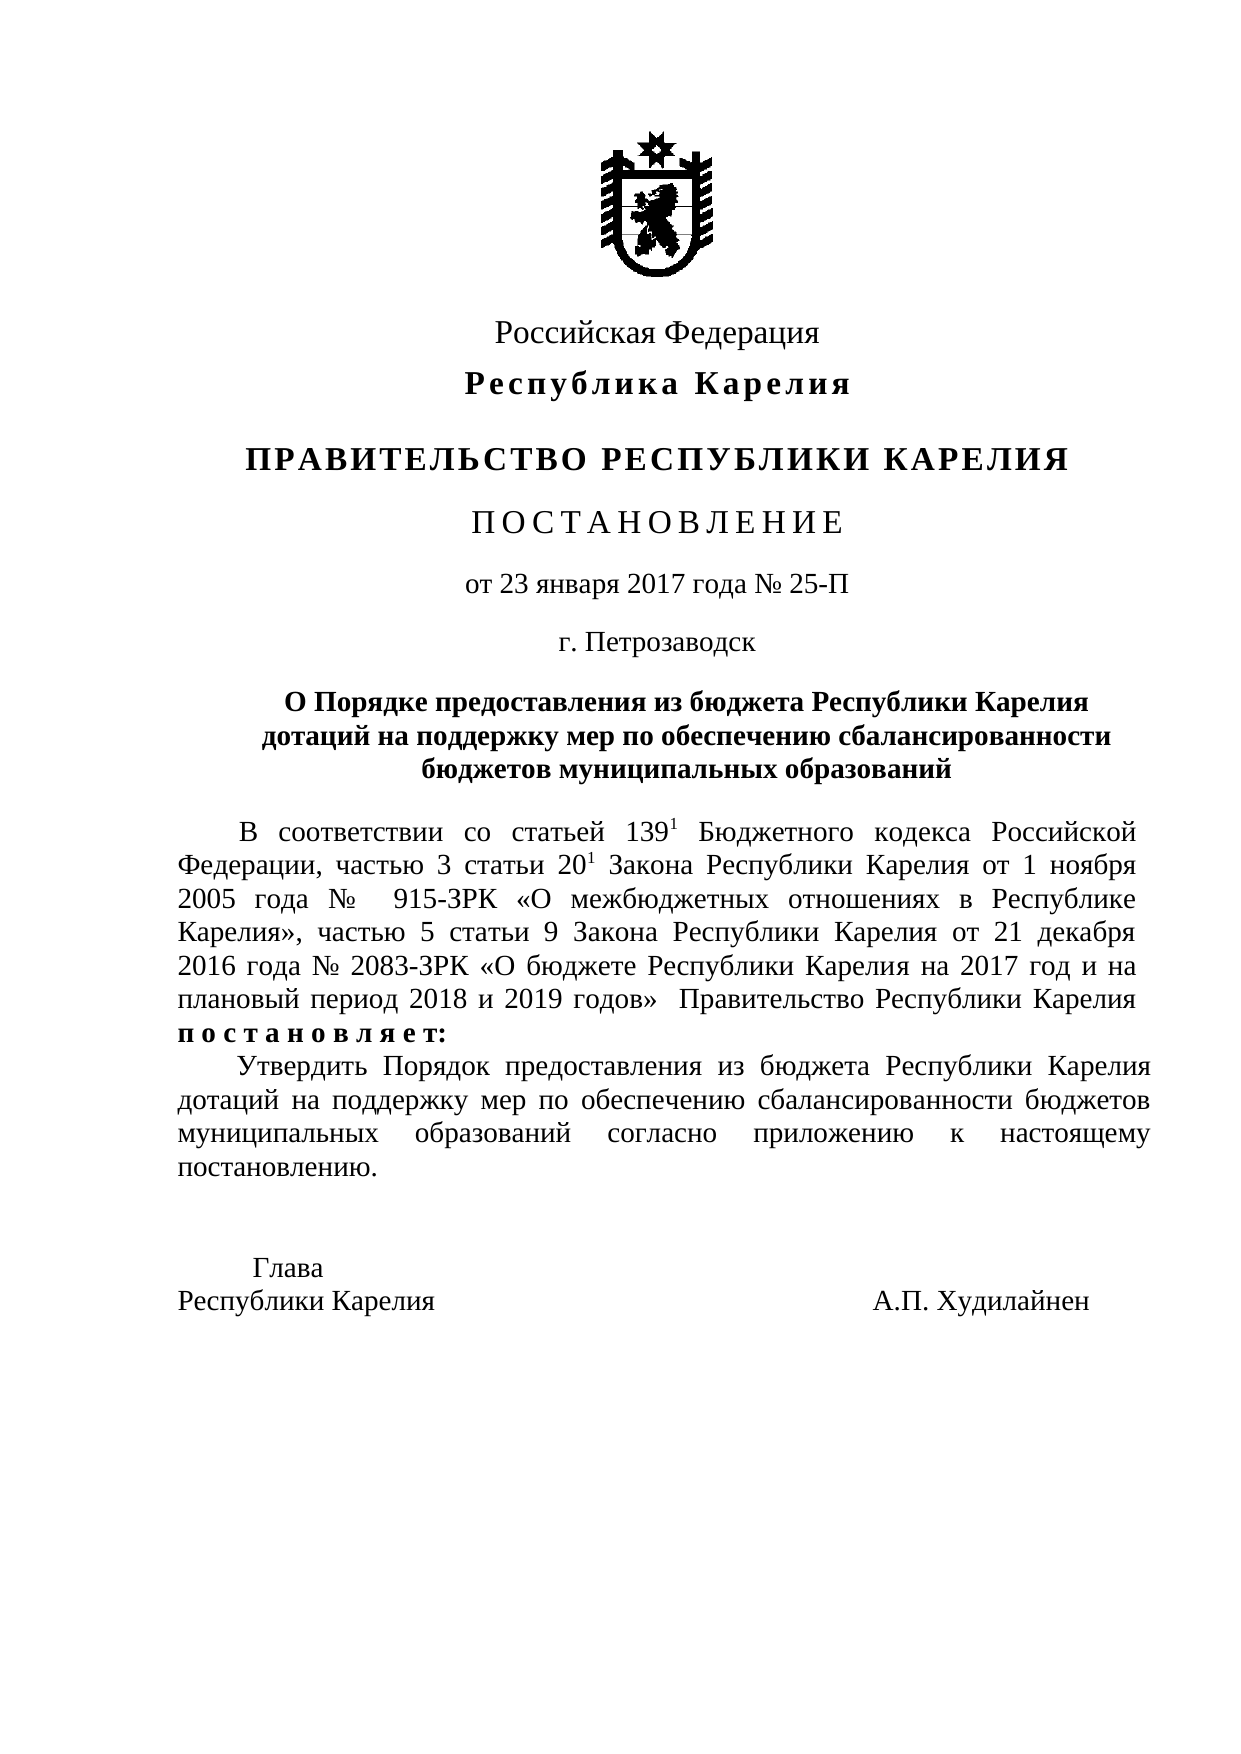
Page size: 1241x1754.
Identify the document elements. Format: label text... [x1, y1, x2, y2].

subtitle Российская Федерация [162, 313, 1152, 351]
text дотаций на поддержку мер по обеспечению сбалансированности бюджетов муниципальных образований [222, 718, 1152, 785]
picture [581, 118, 733, 301]
subtitle ПОСТАНОВЛЕНИЕ [162, 503, 1152, 541]
text Глава [177, 1250, 1152, 1283]
text В соответствии со статьей 1391 Бюджетного кодекса Российской Федерации, частью 3 статьи 201 Закона Республики Карелия от 1 ноября 2005 года № 915-ЗРК «О межбюджетных отношениях в Республике Карелия», частью 5 статьи 9 Закона Республики Карелия от 21 декабря 2016 года № 2083-ЗРК «О бюджете Республики Карелия на 2017 год и на плановый период 2018 и 2019 годов» Правительство Республики Карелия п о с т а н о в л я е т: [177, 814, 1137, 1048]
subtitle Республика Карелия [162, 363, 1152, 402]
subtitle ПРАВИТЕЛЬСТВО РЕСПУБЛИКИ КАРЕЛИЯ [162, 439, 1152, 478]
text г. Петрозаводск [162, 624, 1152, 658]
text О Порядке предоставления из бюджета Республики Карелия [222, 684, 1152, 718]
text Утвердить Порядок предоставления из бюджета Республики Карелия дотаций на поддержку мер по обеспечению сбалансированности бюджетов муниципальных образований согласно приложению к настоящему постановлению. [177, 1048, 1152, 1183]
text Республики Карелия А.П. Худилайнен [177, 1283, 1152, 1317]
text от 23 января 2017 года № 25-П [162, 566, 1152, 599]
